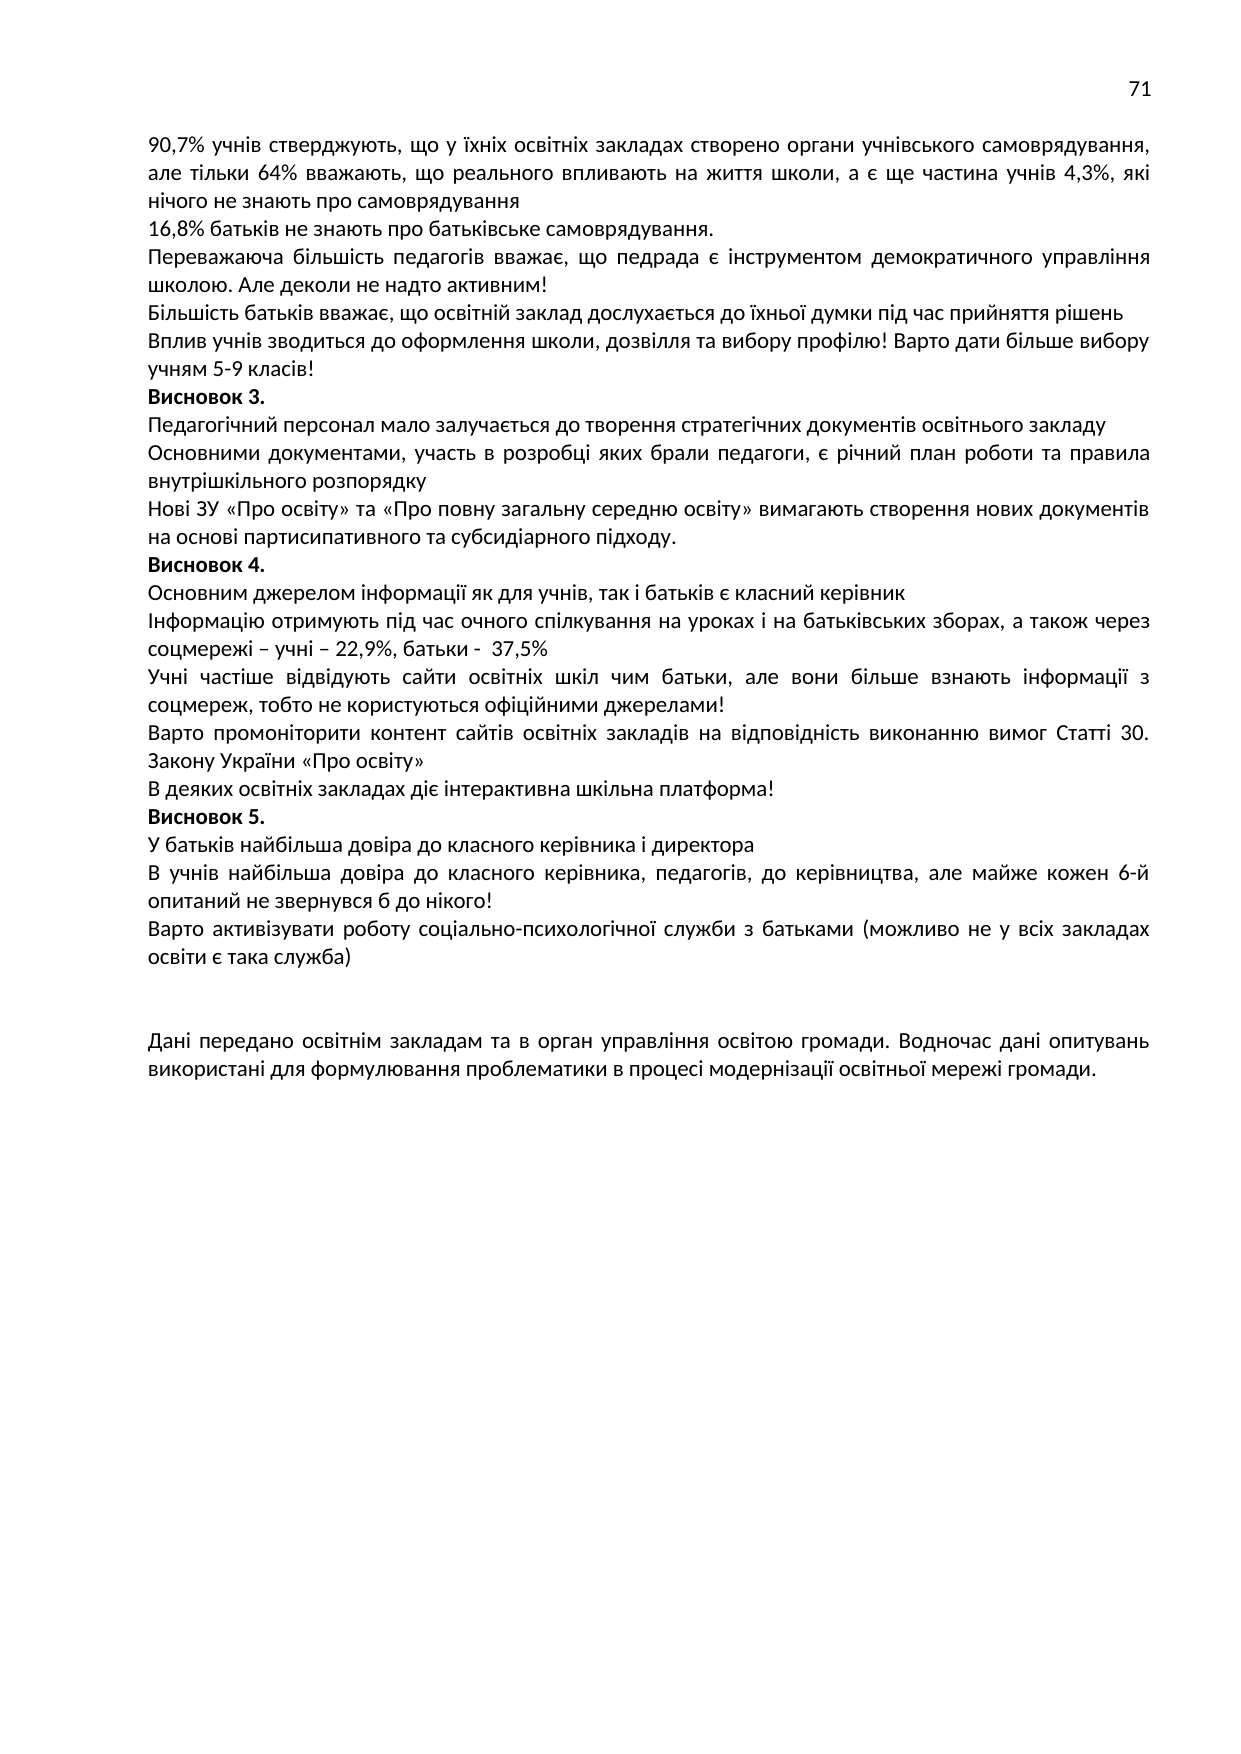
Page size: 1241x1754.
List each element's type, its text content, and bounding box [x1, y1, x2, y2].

text Основними документами, участь в розробці яких брали педагоги, є річний план роботи та правила внутрішкільного розпорядку [148, 438, 1152, 494]
text Нові ЗУ «Про освіту» та «Про повну загальну середню освіту» вимагають створення нових документів на основі партисипативного та субсидіарного підходу. [148, 494, 1152, 550]
text 90,7% учнів стверджують, що у їхніх освітніх закладах створено органи учнівського самоврядування, але тільки 64% вважають, що реального впливають на життя школи, а є ще частина учнів 4,3%, які нічого не знають про самоврядування [148, 130, 1152, 214]
text Висновок 4. [148, 550, 1152, 578]
text Дані передано освітнім закладам та в орган управління освітою громади. Водночас дані опитувань використані для формулювання проблематики в процесі модернізації освітньої мережі громади. [148, 1026, 1152, 1082]
text Вплив учнів зводиться до оформлення школи, дозвілля та вибору профілю! Варто дати більше вибору учням 5-9 класів! [148, 326, 1152, 382]
text Варто активізувати роботу соціально-психологічної служби з батьками (можливо не у всіх закладах освіти є така служба) [148, 914, 1152, 970]
text Більшість батьків вважає, що освітній заклад дослухається до їхньої думки під час прийняття рішень [148, 298, 1152, 326]
text Варто промоніторити контент сайтів освітніх закладів на відповідність виконанню вимог Статті 30. Закону України «Про освіту» [148, 718, 1152, 774]
text Переважаюча більшість педагогів вважає, що педрада є інструментом демократичного управління школою. Але деколи не надто активним! [148, 242, 1152, 298]
text Учні частіше відвідують сайти освітніх шкіл чим батьки, але вони більше взнають інформації з соцмереж, тобто не користуються офіційними джерелами! [148, 662, 1152, 718]
text Висновок 5. [148, 802, 1152, 830]
text В деяких освітніх закладах діє інтерактивна шкільна платформа! [148, 774, 1152, 802]
text В учнів найбільша довіра до класного керівника, педагогів, до керівництва, але майже кожен 6-й опитаний не звернувся б до нікого! [148, 858, 1152, 914]
text Педагогічний персонал мало залучається до творення стратегічних документів освітнього закладу [148, 410, 1152, 438]
text У батьків найбільша довіра до класного керівника і директора [148, 830, 1152, 858]
text Інформацію отримують під час очного спілкування на уроках і на батьківських зборах, а також через соцмережі – учні – 22,9%, батьки - 37,5% [148, 606, 1152, 662]
text 16,8% батьків не знають про батьківське самоврядування. [148, 214, 1152, 242]
text Основним джерелом інформації як для учнів, так і батьків є класний керівник [148, 578, 1152, 606]
text Висновок 3. [148, 382, 1152, 410]
